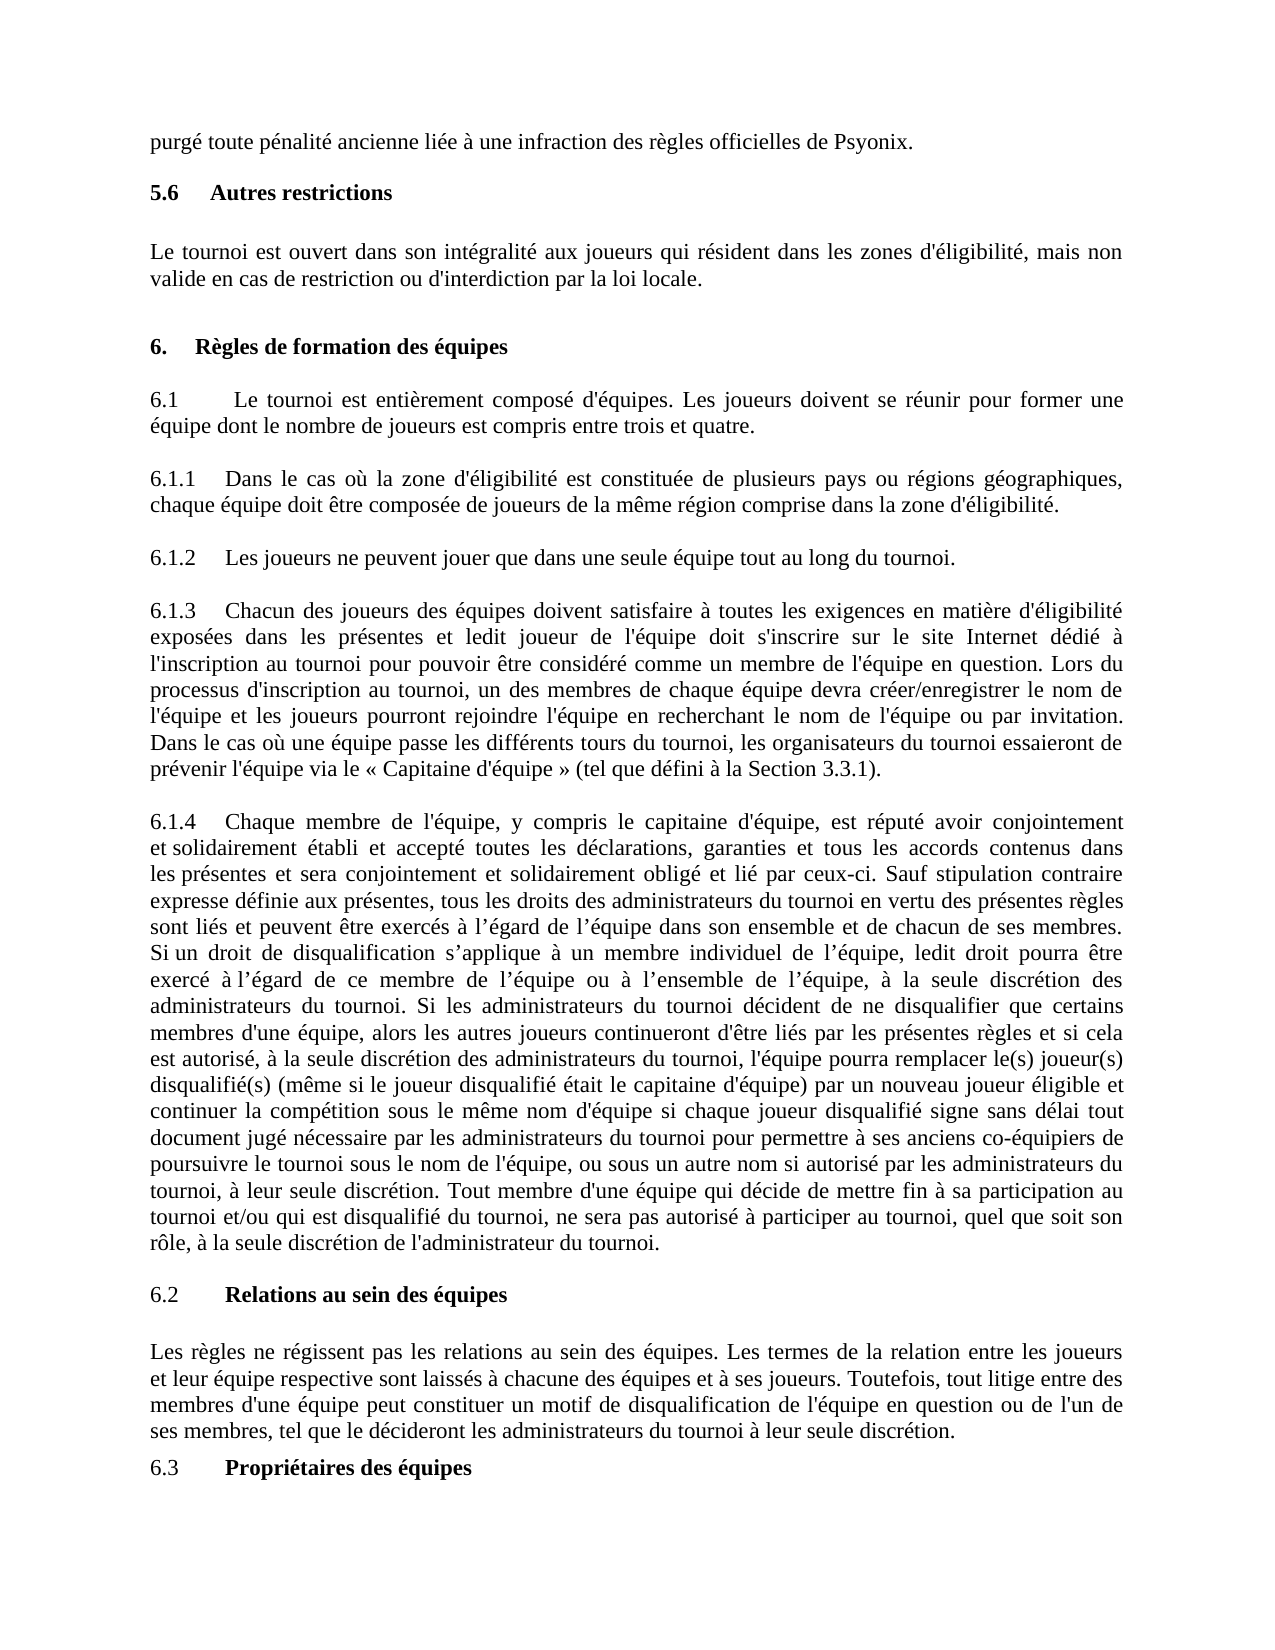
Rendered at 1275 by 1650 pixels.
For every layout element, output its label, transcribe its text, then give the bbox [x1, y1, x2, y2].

text 6.1.1 Dans le cas où la zone d'éligibilité est constituée de plusieurs pays ou régions géographiques, chaque équipe doit être composée de joueurs de la même région comprise dans la zone d'éligibilité. [150, 465, 1125, 518]
text Les règles ne régissent pas les relations au sein des équipes. Les termes de la relation entre les joueurs et leur équipe respective sont laissés à chacune des équipes et à ses joueurs. Toutefois, tout litige entre des membres d'une équipe peut constituer un motif de disqualification de l'équipe en question ou de l'un de ses membres, tel que le décideront les administrateurs du tournoi à leur seule discrétion. [150, 1338, 1125, 1444]
subtitle Autres restrictions [150, 179, 1125, 206]
text 6.1.2 Les joueurs ne peuvent jouer que dans une seule équipe tout au long du tournoi. [150, 544, 1125, 571]
subtitle Règles de formation des équipes [150, 333, 1125, 360]
text Le tournoi est ouvert dans son intégralité aux joueurs qui résident dans les zones d'éligibilité, mais non valide en cas de restriction ou d'interdiction par la loi locale. [150, 238, 1125, 291]
text 6.1.3 Chacun des joueurs des équipes doivent satisfaire à toutes les exigences en matière d'éligibilité exposées dans les présentes et ledit joueur de l'équipe doit s'inscrire sur le site Internet dédié à l'inscription au tournoi pour pouvoir être considéré comme un membre de l'équipe en question. Lors du processus d'inscription au tournoi, un des membres de chaque équipe devra créer/enregistrer le nom de l'équipe et les joueurs pourront rejoindre l'équipe en recherchant le nom de l'équipe ou par invitation. Dans le cas où une équipe passe les différents tours du tournoi, les organisateurs du tournoi essaieront de prévenir l'équipe via le « Capitaine d'équipe » (tel que défini à la Section 3.3.1). [150, 597, 1125, 781]
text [150, 128, 1125, 154]
text 6.1 Le tournoi est entièrement composé d'équipes. Les joueurs doivent se réunir pour former une équipe dont le nombre de joueurs est compris entre trois et quatre. [150, 386, 1125, 439]
text 6.1.4 Chaque membre de l'équipe, y compris le capitaine d'équipe, est réputé avoir conjointement et solidairement établi et accepté toutes les déclarations, garanties et tous les accords contenus dans les présentes et sera conjointement et solidairement obligé et lié par ceux-ci. Sauf stipulation contraire expresse définie aux présentes, tous les droits des administrateurs du tournoi en vertu des présentes règles sont liés et peuvent être exercés à l’égard de l’équipe dans son ensemble et de chacun de ses membres. Si un droit de disqualification s’applique à un membre individuel de l’équipe, ledit droit pourra être exercé à l’égard de ce membre de l’équipe ou à l’ensemble de l’équipe, à la seule discrétion des administrateurs du tournoi. Si les administrateurs du tournoi décident de ne disqualifier que certains membres d'une équipe, alors les autres joueurs continueront d'être liés par les présentes règles et si cela est autorisé, à la seule discrétion des administrateurs du tournoi, l'équipe pourra remplacer le(s) joueur(s) disqualifié(s) (même si le joueur disqualifié était le capitaine d'équipe) par un nouveau joueur éligible et continuer la compétition sous le même nom d'équipe si chaque joueur disqualifié signe sans délai tout document jugé nécessaire par les administrateurs du tournoi pour permettre à ses anciens co-équipiers de poursuivre le tournoi sous le nom de l'équipe, ou sous un autre nom si autorisé par les administrateurs du tournoi, à leur seule discrétion. Tout membre d'une équipe qui décide de mettre fin à sa participation au tournoi et/ou qui est disqualifié du tournoi, ne sera pas autorisé à participer au tournoi, quel que soit son rôle, à la seule discrétion de l'administrateur du tournoi. [150, 808, 1125, 1256]
text 6.3 Propriétaires des équipes [150, 1454, 1115, 1481]
text 6.2 Relations au sein des équipes [150, 1281, 1114, 1307]
